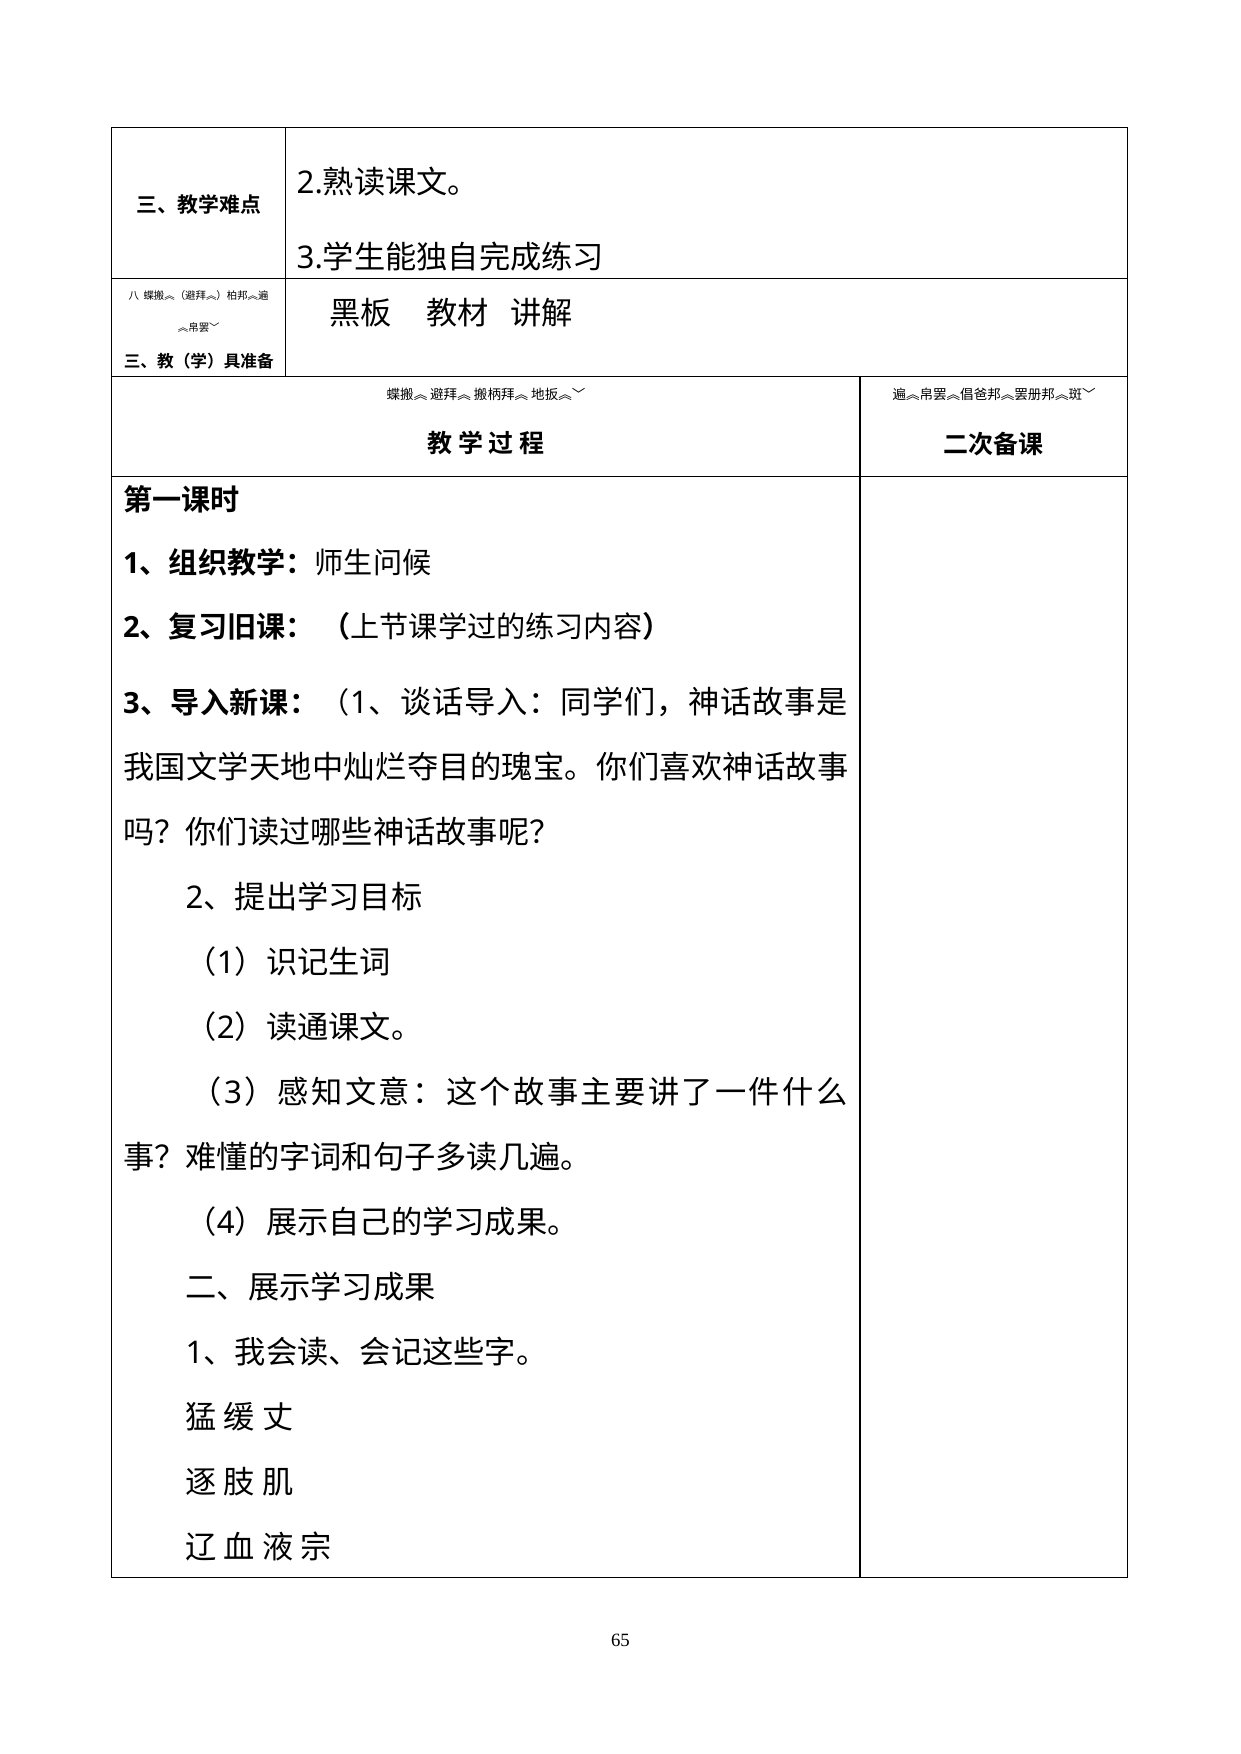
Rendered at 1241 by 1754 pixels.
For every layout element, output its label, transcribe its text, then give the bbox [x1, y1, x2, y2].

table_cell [112, 477, 859, 1577]
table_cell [112, 128, 285, 277]
table_cell 八 蝶搬︽（避拜︽）柏邦︽遍︽帛罢﹀ 三、教（学）具准备 [112, 279, 285, 376]
table_cell 遍︽帛罢︽倡爸邦︽罢册邦︽斑﹀ 二次备课 [861, 377, 1127, 476]
table_cell [861, 477, 1127, 1577]
table_cell 蝶搬︽ 避拜︽ 搬柄拜︽ 地扳︽﹀ 教 学 过 程 [112, 377, 859, 476]
table_cell 黑板 教材 讲解 [286, 279, 1127, 376]
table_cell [286, 128, 1127, 277]
